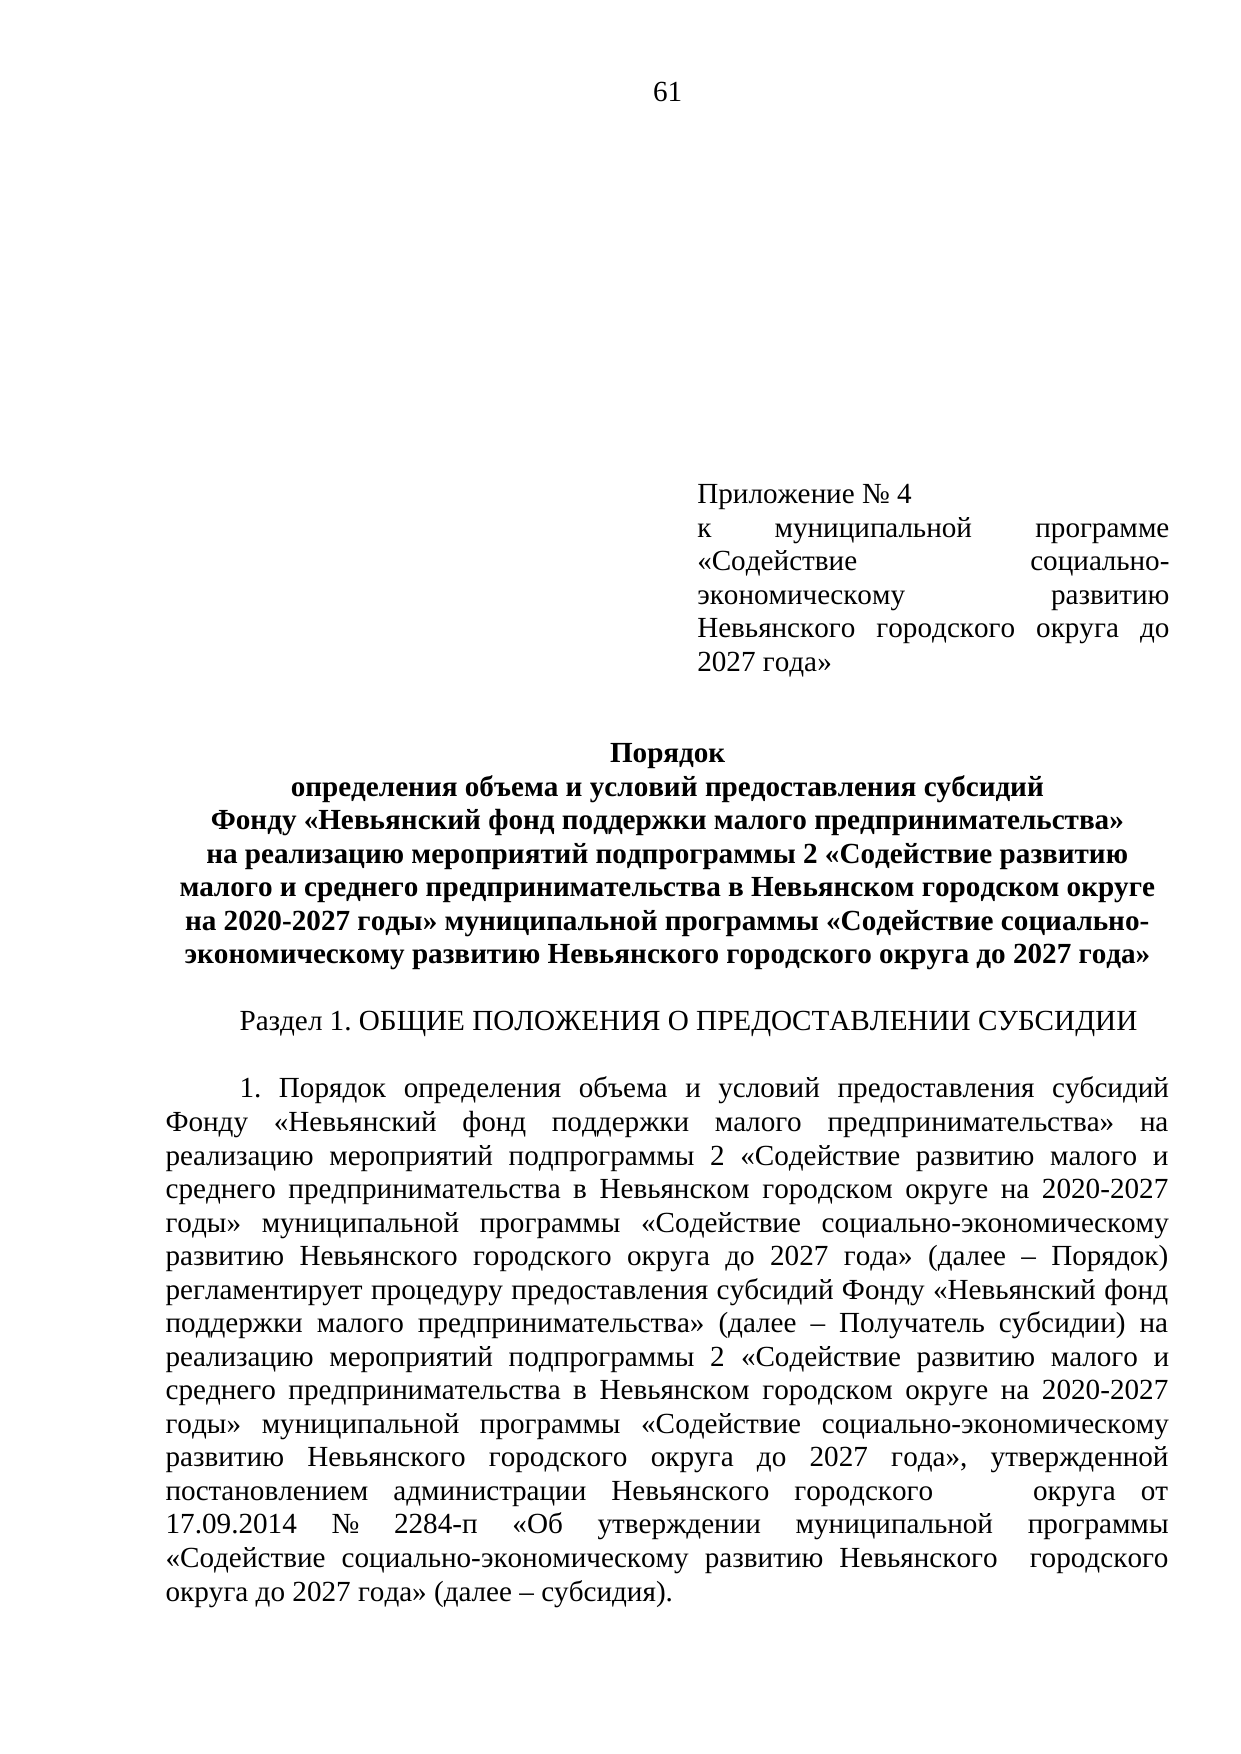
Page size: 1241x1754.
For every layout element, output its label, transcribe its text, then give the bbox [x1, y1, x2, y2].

text к муниципальной программе «Содействие социально-экономическому развитию Невьянского городского округа до 2027 года» [697, 510, 1169, 678]
text Фонду «Невьянский фонд поддержки малого предпринимательства» на реализацию мероприятий подпрограммы 2 «Содействие развитию малого и среднего предпринимательства в Невьянском городском округе на 2020-2027 годы» муниципальной программы «Содействие социально-экономическому развитию Невьянского городского округа до 2027 года» [165, 802, 1169, 970]
text Раздел 1. ОБЩИЕ ПОЛОЖЕНИЯ О ПРЕДОСТАВЛЕНИИ СУБСИДИИ [165, 1003, 1169, 1037]
text Приложение № 4 [697, 476, 1169, 510]
text Порядок [165, 735, 1169, 769]
text 1. Порядок определения объема и условий предоставления субсидий Фонду «Невьянский фонд поддержки малого предпринимательства» на реализацию мероприятий подпрограммы 2 «Содействие развитию малого и среднего предпринимательства в Невьянском городском округе на 2020-2027 годы» муниципальной программы «Содействие социально-экономическому развитию Невьянского городского округа до 2027 года» (далее – Порядок) регламентирует процедуру предоставления субсидий Фонду «Невьянский фонд поддержки малого предпринимательства» (далее – Получатель субсидии) на реализацию мероприятий подпрограммы 2 «Содействие развитию малого и среднего предпринимательства в Невьянском городском округе на 2020-2027 годы» муниципальной программы «Содействие социально-экономическому развитию Невьянского городского округа до 2027 года», утвержденной постановлением администрации Невьянского городского округа от 17.09.2014 № 2284-п «Об утверждении муниципальной программы «Содействие социально-экономическому развитию Невьянского городского округа до 2027 года» (далее – субсидия). [165, 1071, 1169, 1607]
text определения объема и условий предоставления субсидий [165, 769, 1169, 802]
